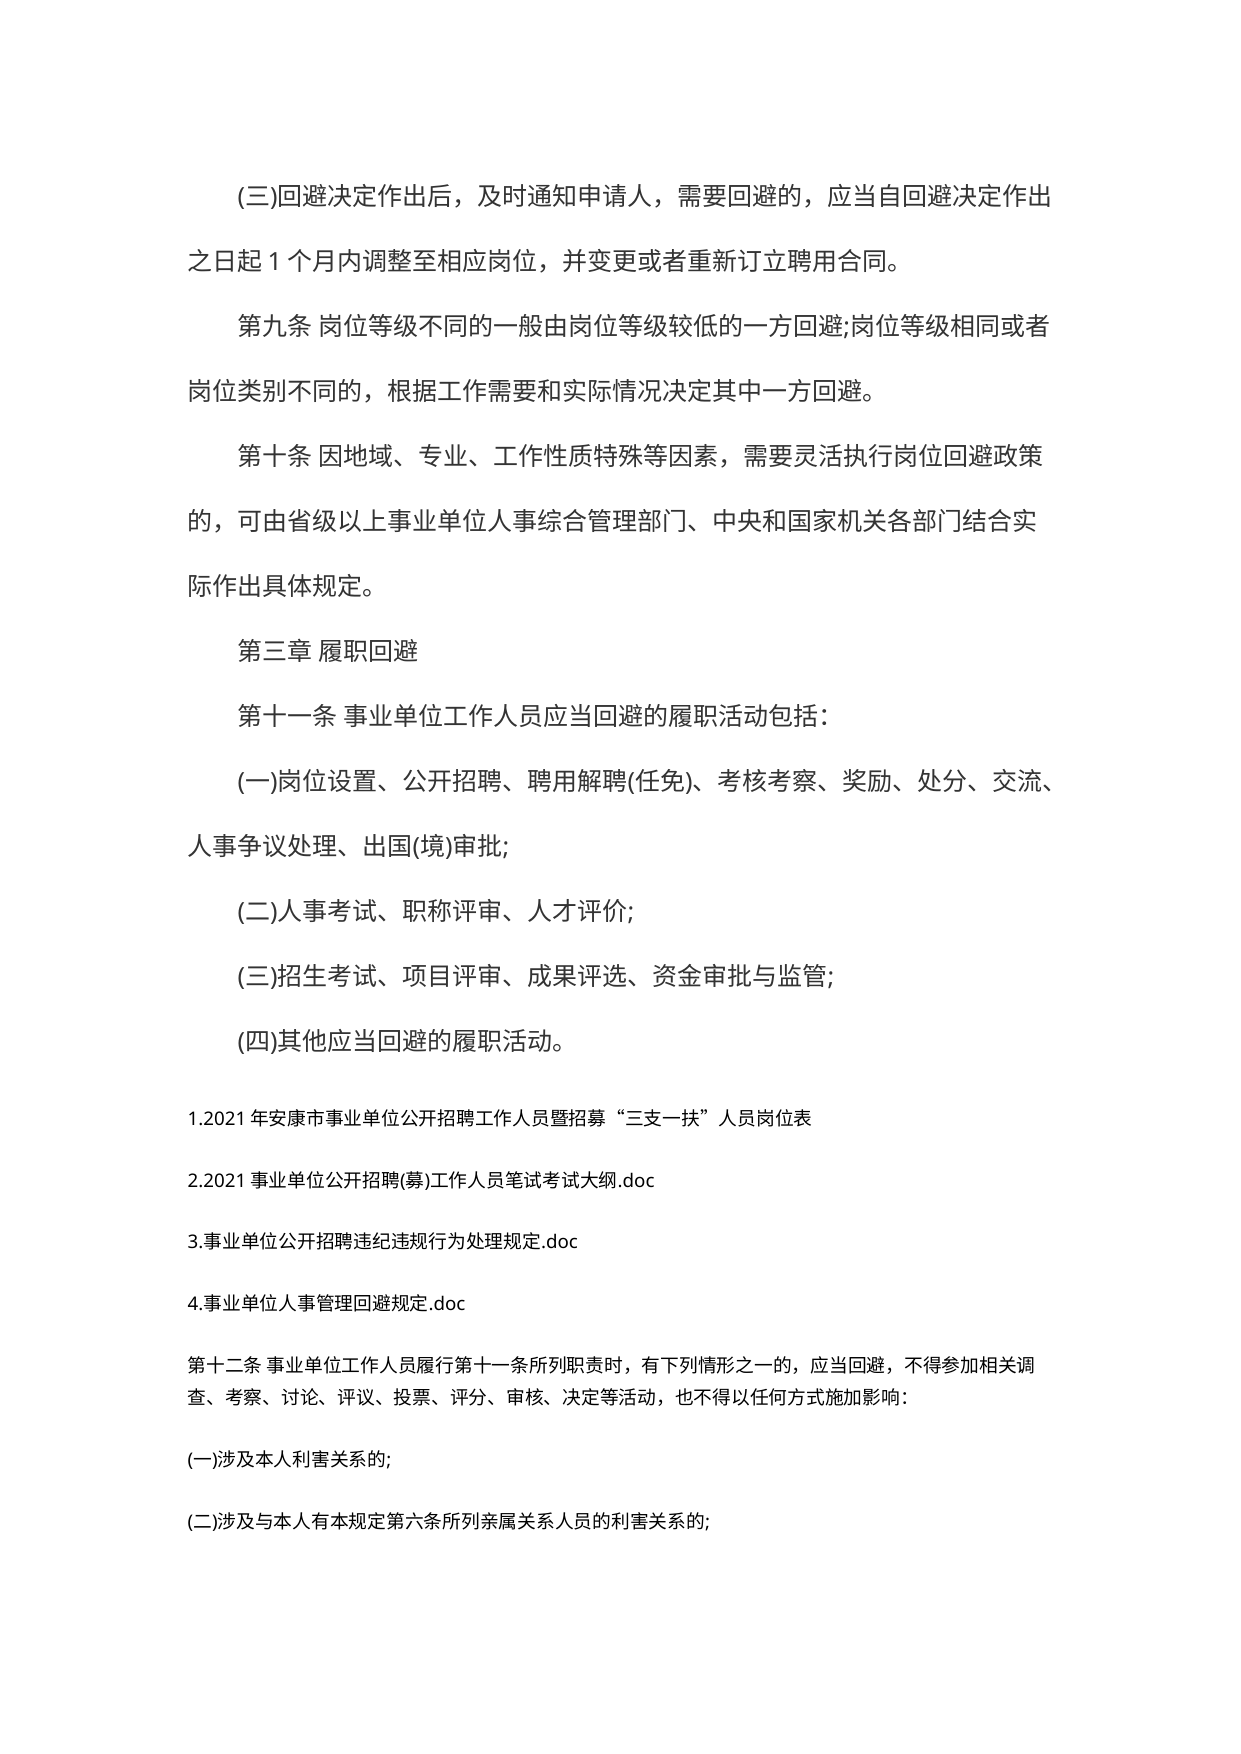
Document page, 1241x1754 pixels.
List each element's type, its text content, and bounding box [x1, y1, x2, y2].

text (一)涉及本人利害关系的; [187, 1442, 1053, 1474]
text 第十二条 事业单位工作人员履行第十一条所列职责时，有下列情形之一的，应当回避，不得参加相关调查、考察、讨论、评议、投票、评分、审核、决定等活动，也不得以任何方式施加影响： [187, 1348, 1053, 1413]
text 第十一条 事业单位工作人员应当回避的履职活动包括： [187, 682, 1053, 747]
text (二)人事考试、职称评审、人才评价; [187, 877, 1053, 942]
text (四)其他应当回避的履职活动。 [187, 1007, 1053, 1072]
text 第三章 履职回避 [187, 617, 1053, 682]
text (二)涉及与本人有本规定第六条所列亲属关系人员的利害关系的; [187, 1504, 1053, 1536]
text (三)招生考试、项目评审、成果评选、资金审批与监管; [187, 942, 1053, 1007]
text 4.事业单位人事管理回避规定.doc [187, 1286, 1053, 1319]
text 3.事业单位公开招聘违纪违规行为处理规定.doc [187, 1224, 1053, 1257]
text (三)回避决定作出后，及时通知申请人，需要回避的，应当自回避决定作出之日起1个月内调整至相应岗位，并变更或者重新订立聘用合同。 [187, 162, 1053, 292]
text 1.2021年安康市事业单位公开招聘工作人员暨招募“三支一扶”人员岗位表 [187, 1101, 1053, 1134]
text (一)岗位设置、公开招聘、聘用解聘(任免)、考核考察、奖励、处分、交流、人事争议处理、出国(境)审批; [187, 747, 1053, 877]
text 第十条 因地域、专业、工作性质特殊等因素，需要灵活执行岗位回避政策的，可由省级以上事业单位人事综合管理部门、中央和国家机关各部门结合实际作出具体规定。 [187, 422, 1053, 617]
text 第九条 岗位等级不同的一般由岗位等级较低的一方回避;岗位等级相同或者岗位类别不同的，根据工作需要和实际情况决定其中一方回避。 [187, 292, 1053, 422]
text 2.2021事业单位公开招聘(募)工作人员笔试考试大纲.doc [187, 1163, 1053, 1195]
